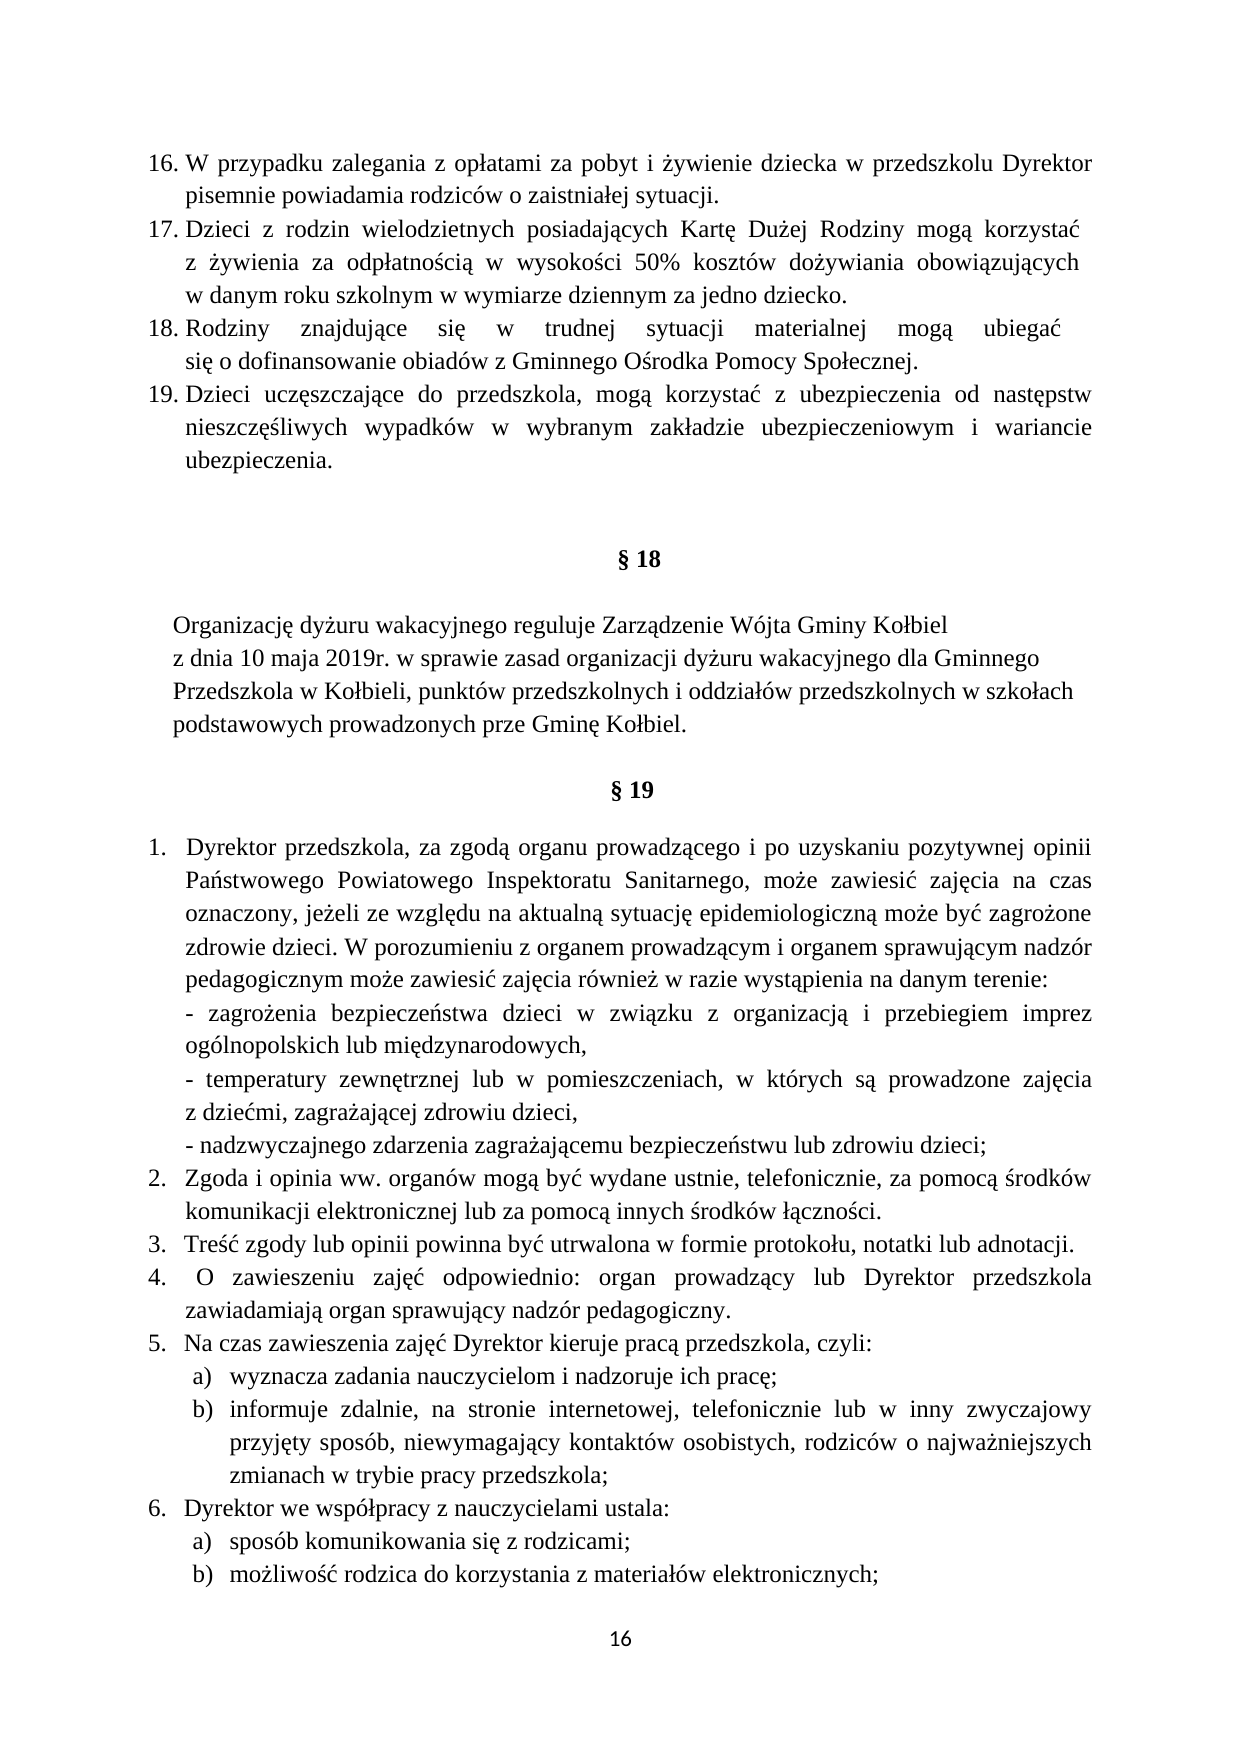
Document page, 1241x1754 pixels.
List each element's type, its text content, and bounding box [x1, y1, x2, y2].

text Organizację dyżuru wakacyjnego reguluje Zarządzenie Wójta Gminy Kołbiel [148, 610, 1093, 639]
list - zagrożenia bezpieczeństwa dzieci w związku z organizacją i przebiegiem imprez ogólnopolskich lub międzynarodowych, [185, 998, 1093, 1059]
list sposób komunikowania się z rodzicami; [192, 1526, 1093, 1555]
list informuje zdalnie, na stronie internetowej, telefonicznie lub w inny zwyczajowy przyjęty sposób, niewymagający kontaktów osobistych, rodziców o najważniejszych zmianach w trybie pracy przedszkola; [192, 1394, 1093, 1489]
list Zgoda i opinia ww. organów mogą być wydane ustnie, telefonicznie, za pomocą środków komunikacji elektronicznej lub za pomocą innych środków łączności. [148, 1163, 1093, 1224]
list Dyrektor przedszkola, za zgodą organu prowadzącego i po uzyskaniu pozytywnej opinii Państwowego Powiatowego Inspektoratu Sanitarnego, może zawiesić zajęcia na czas oznaczony, jeżeli ze względu na aktualną sytuację epidemiologiczną może być zagrożone zdrowie dzieci. W porozumieniu z organem prowadzącym i organem sprawującym nadzór pedagogicznym może zawiesić zajęcia również w razie wystąpienia na danym terenie: [148, 832, 1093, 993]
text podstawowych prowadzonych prze Gminę Kołbiel. [148, 709, 1093, 738]
list - nadzwyczajnego zdarzenia zagrażającemu bezpieczeństwu lub zdrowiu dzieci; [185, 1130, 1093, 1158]
text § 18 [185, 544, 1093, 573]
list - temperatury zewnętrznej lub w pomieszczeniach, w których są prowadzone zajęcia z dziećmi, zagrażającej zdrowiu dzieci, [185, 1064, 1093, 1125]
list Na czas zawieszenia zajęć Dyrektor kieruje pracą przedszkola, czyli: [148, 1328, 1093, 1357]
list Rodziny znajdujące się w trudnej sytuacji materialnej mogą ubiegać się o dofinansowanie obiadów z Gminnego Ośrodka Pomocy Społecznej. [148, 313, 1093, 374]
text z dnia 10 maja 2019r. w sprawie zasad organizacji dyżuru wakacyjnego dla Gminnego [148, 643, 1093, 672]
list Dzieci z rodzin wielodzietnych posiadających Kartę Dużej Rodziny mogą korzystać z żywienia za odpłatnością w wysokości 50% kosztów dożywiania obowiązujących w danym roku szkolnym w wymiarze dziennym za jedno dziecko. [148, 214, 1093, 308]
list Treść zgody lub opinii powinna być utrwalona w formie protokołu, notatki lub adnotacji. [148, 1229, 1093, 1257]
list możliwość rodzica do korzystania z materiałów elektronicznych; [192, 1559, 1093, 1588]
list W przypadku zalegania z opłatami za pobyt i żywienie dziecka w przedszkolu Dyrektor pisemnie powiadamia rodziców o zaistniałej sytuacji. [148, 148, 1093, 209]
list wyznacza zadania nauczycielom i nadzoruje ich pracę; [192, 1361, 1093, 1389]
list § 19 [171, 775, 1093, 804]
text Przedszkola w Kołbieli, punktów przedszkolnych i oddziałów przedszkolnych w szkołach [148, 676, 1093, 705]
list Dzieci uczęszczające do przedszkola, mogą korzystać z ubezpieczenia od następstw nieszczęśliwych wypadków w wybranym zakładzie ubezpieczeniowym i wariancie ubezpieczenia. [148, 379, 1093, 473]
list Dyrektor we współpracy z nauczycielami ustala: [148, 1493, 1093, 1522]
list O zawieszeniu zajęć odpowiednio: organ prowadzący lub Dyrektor przedszkola zawiadamiają organ sprawujący nadzór pedagogiczny. [148, 1262, 1093, 1323]
